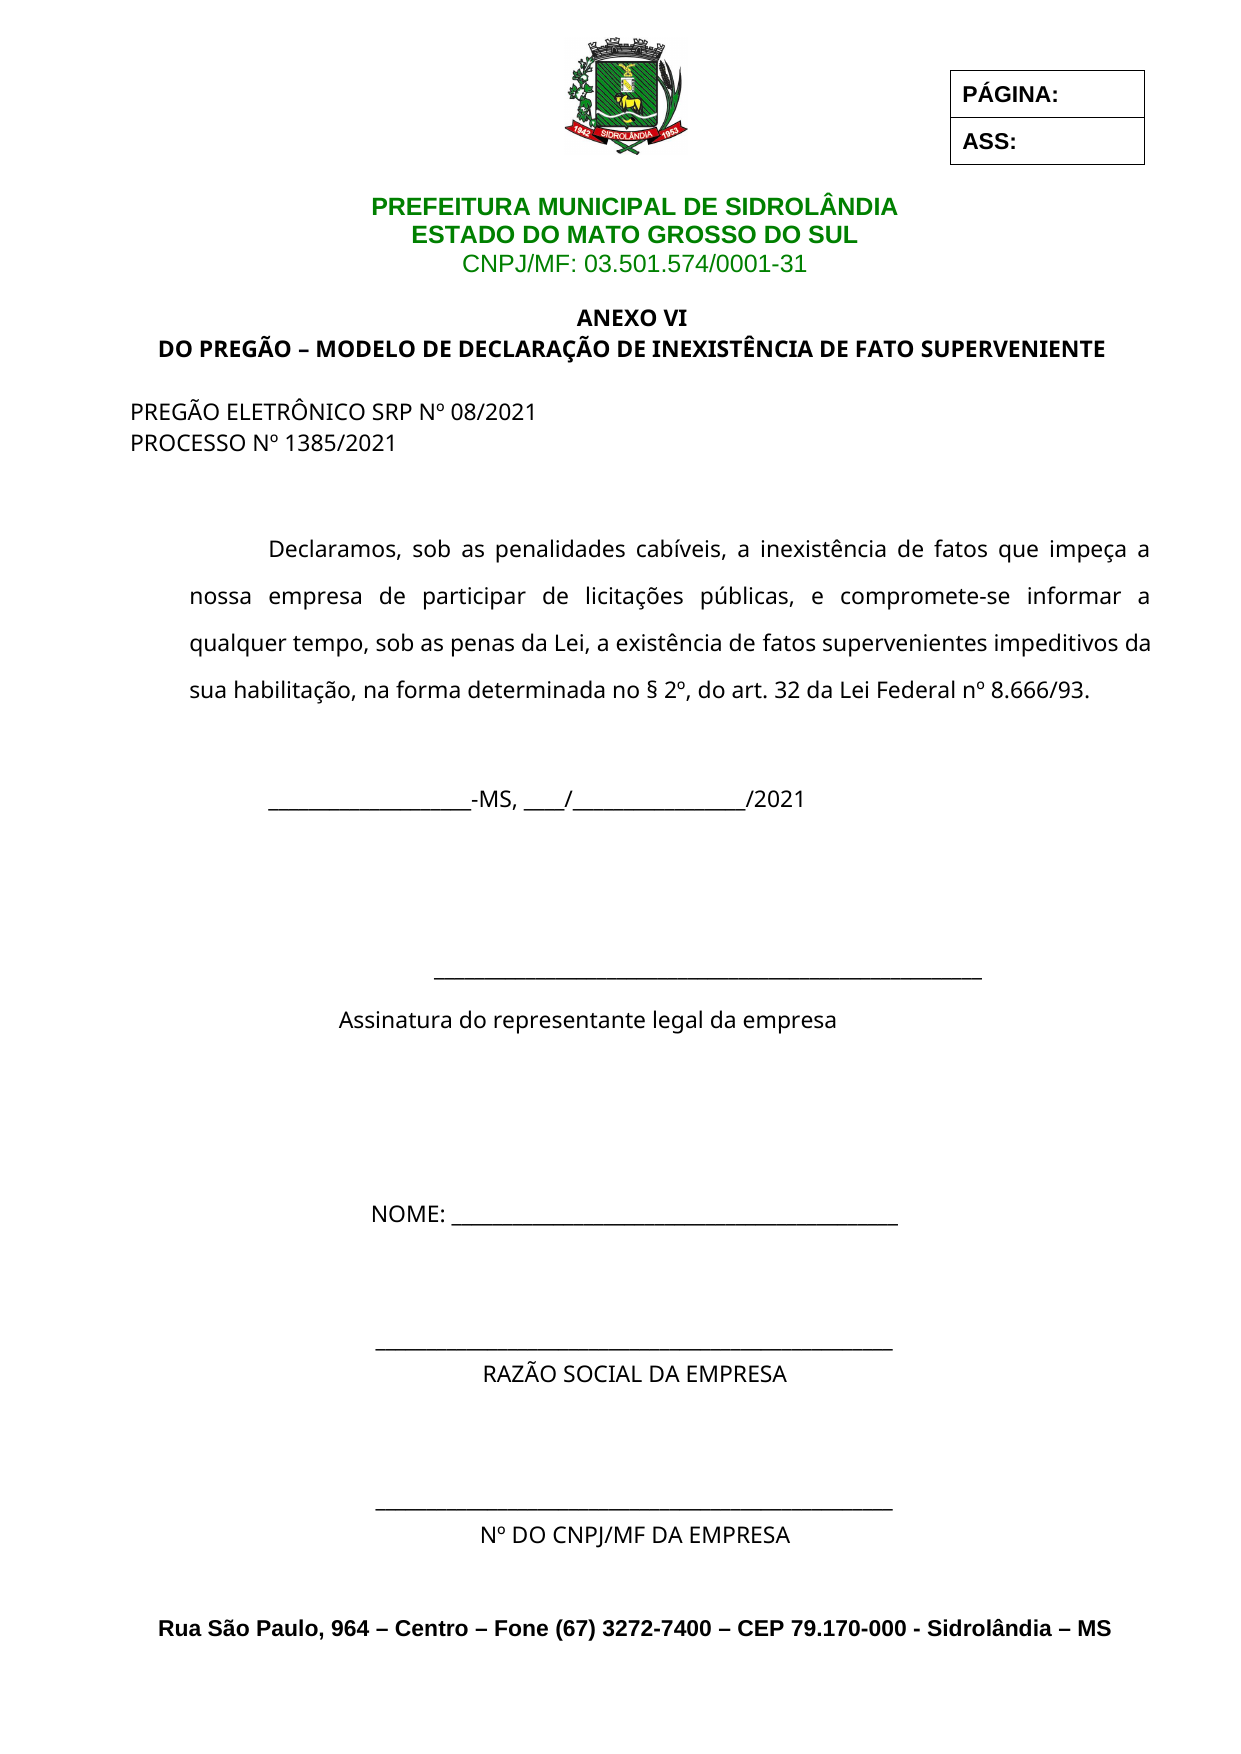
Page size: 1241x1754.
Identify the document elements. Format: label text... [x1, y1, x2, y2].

subtitle Assinatura do representante legal da empresa [118, 1004, 1152, 1035]
text ____________________-MS, ____/_________________/2021 [118, 783, 1152, 814]
text ___________________________________________________ [118, 1323, 1152, 1354]
subtitle Nº DO CNPJ/MF DA EMPRESA [118, 1518, 1152, 1550]
text Declaramos, sob as penalidades cabíveis, a inexistência de fatos que impeça a nossa empresa de participar de licitações públicas, e compromete-se informar a qualquer tempo, sob as penas da Lei, a existência de fatos supervenientes impeditivos da sua habilitação, na forma determinada no § 2º, do art. 32 da Lei Federal nº 8.666/93. [189, 533, 1152, 705]
text DO PREGÃO – MODELO DE DECLARAÇÃO DE INEXISTÊNCIA DE FATO SUPERVENIENTE [118, 333, 1146, 364]
text PROCESSO Nº 1385/2021 [130, 427, 1146, 458]
text ___________________________________________________ [118, 1483, 1152, 1514]
picture [564, 37, 688, 155]
text ANEXO VI [118, 302, 1146, 333]
subtitle RAZÃO SOCIAL DA EMPRESA [118, 1358, 1152, 1389]
text NOME: ____________________________________________ [118, 1198, 1152, 1229]
text PREGÃO ELETRÔNICO SRP Nº 08/2021 [130, 396, 1146, 427]
text ______________________________________________________ [192, 952, 1152, 983]
